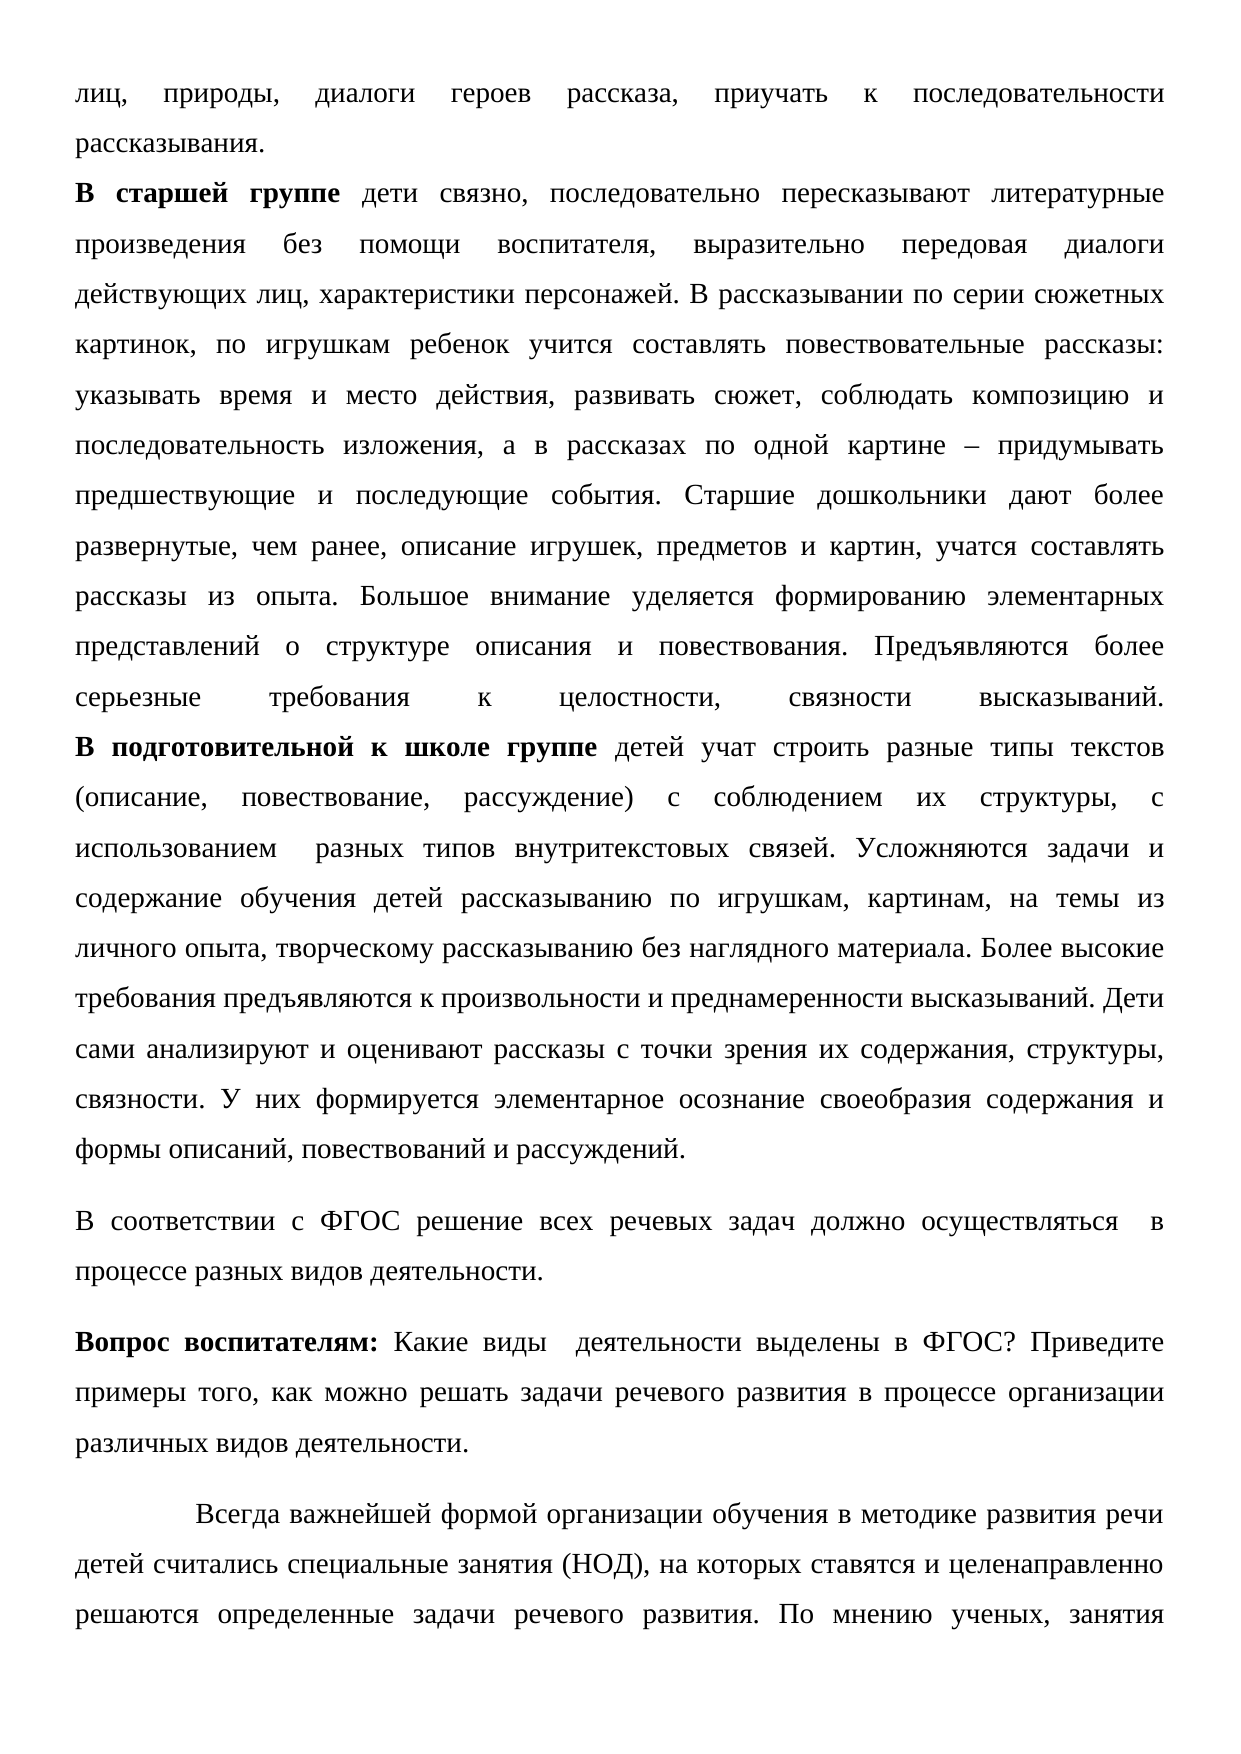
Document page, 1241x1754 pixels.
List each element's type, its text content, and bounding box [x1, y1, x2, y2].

text В соответствии с ФГОС решение всех речевых задач должно осуществляться в процессе разных видов деятельности. [75, 1203, 1165, 1287]
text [75, 1496, 1165, 1630]
text Вопрос воспитателям: Какие виды деятельности выделены в ФГОС? Приведите примеры того, как можно решать задачи речевого развития в процессе организации различных видов деятельности. [75, 1324, 1165, 1458]
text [75, 75, 1165, 1165]
